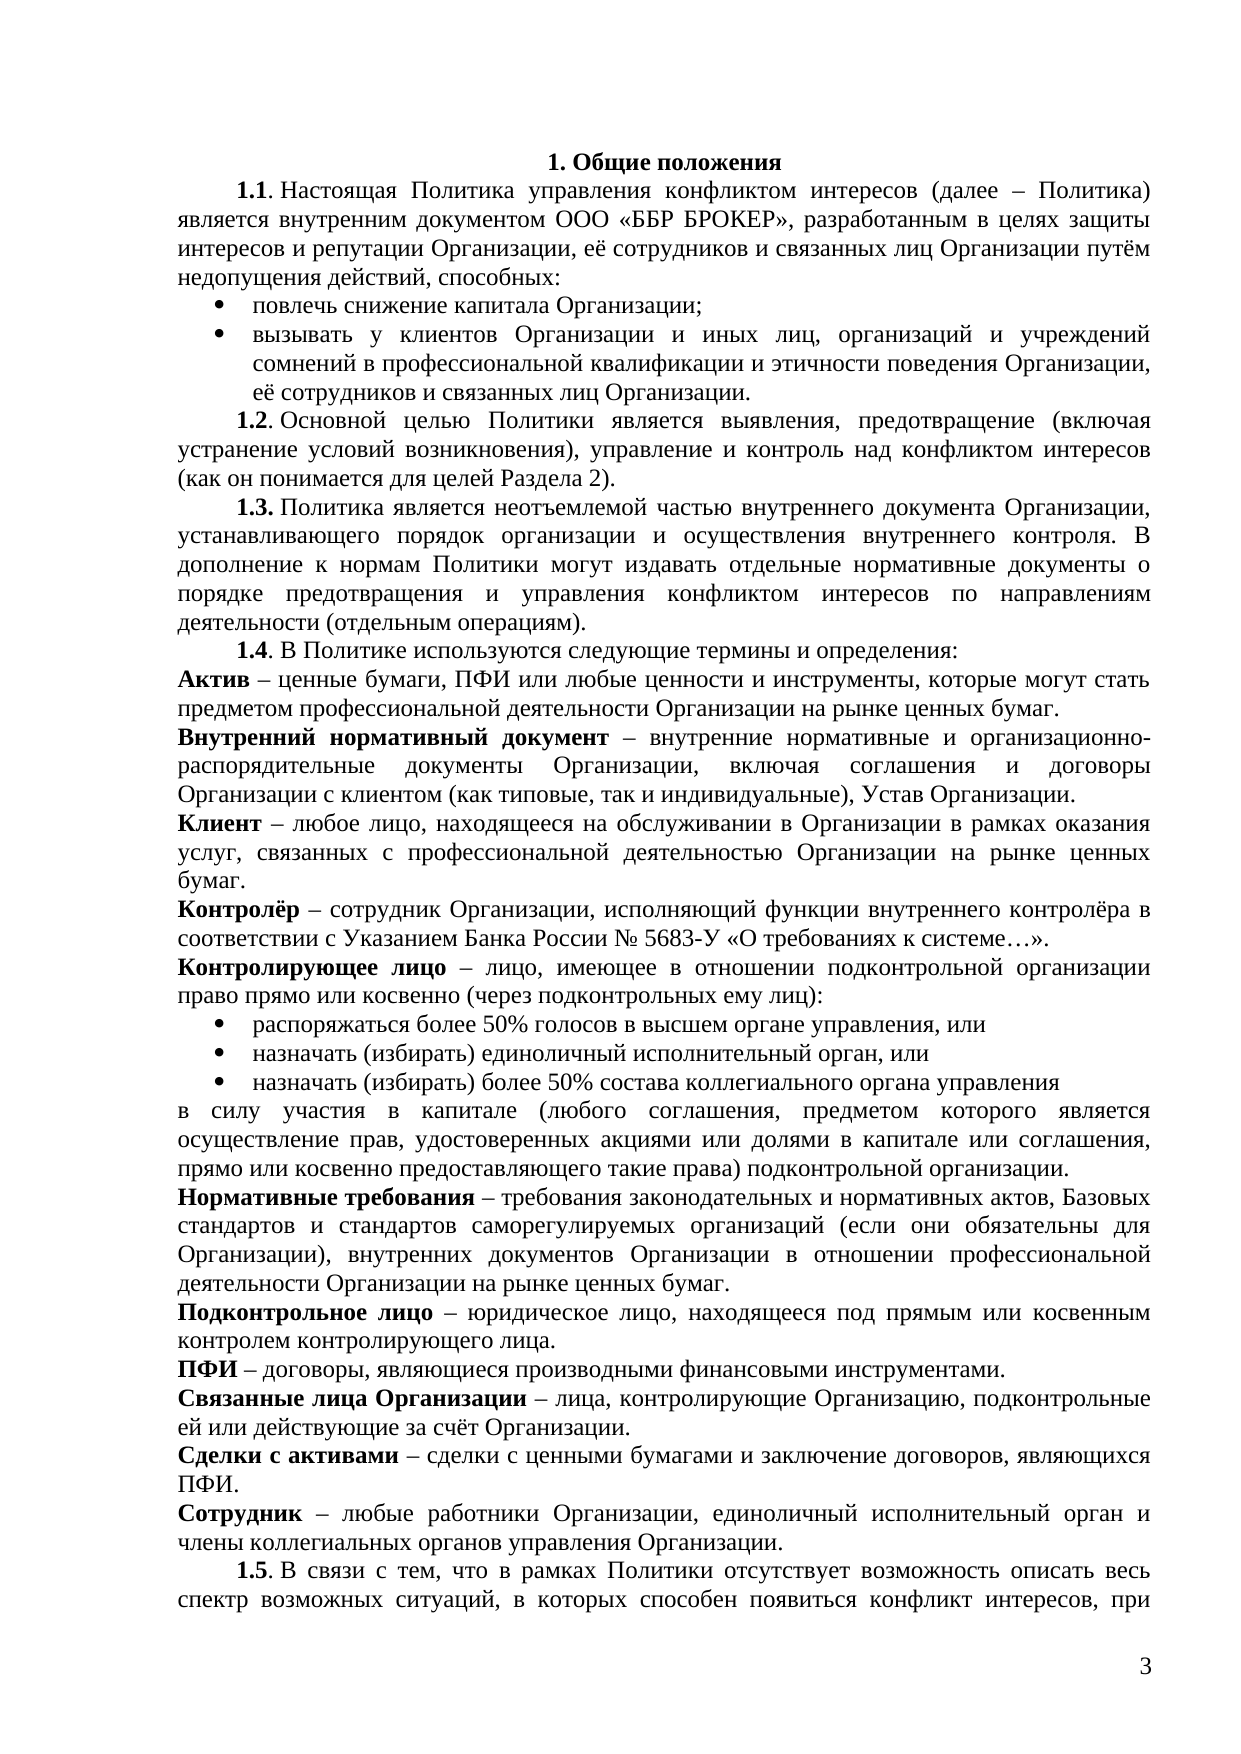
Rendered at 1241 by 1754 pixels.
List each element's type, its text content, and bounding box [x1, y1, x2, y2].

list назначать (избирать) единоличный исполнительный орган, или [215, 1038, 1152, 1067]
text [177, 1556, 1152, 1613]
text Нормативные требования – требования законодательных и нормативных актов, Базовых стандартов и стандартов саморегулируемых организаций (если они обязательны для Организации), внутренних документов Организации в отношении профессиональной деятельности Организации на рынке ценных бумаг. [177, 1182, 1152, 1297]
text Связанные лица Организации – лица, контролирующие Организацию, подконтрольные ей или действующие за счёт Организации. [177, 1383, 1152, 1441]
text 1.1. Настоящая Политика управления конфликтом интересов (далее – Политика) является внутренним документом ООО «ББР БРОКЕР», разработанным в целях защиты интересов и репутации Организации, её сотрудников и связанных лиц Организации путём недопущения действий, способных: [177, 176, 1152, 291]
text Сделки с активами – сделки с ценными бумагами и заключение договоров, являющихся ПФИ. [177, 1441, 1152, 1498]
text Контролирующее лицо – лицо, имеющее в отношении подконтрольной организации право прямо или косвенно (через подконтрольных ему лиц): [177, 952, 1152, 1009]
list повлечь снижение капитала Организации; [215, 291, 1152, 319]
text ПФИ – договоры, являющиеся производными финансовыми инструментами. [177, 1354, 1152, 1383]
text 1.2. Основной целью Политики является выявления, предотвращение (включая устранение условий возникновения), управление и контроль над конфликтом интересов (как он понимается для целей Раздела 2). [177, 406, 1152, 492]
text Сотрудник – любые работники Организации, единоличный исполнительный орган и члены коллегиальных органов управления Организации. [177, 1498, 1152, 1556]
list вызывать у клиентов Организации и иных лиц, организаций и учреждений сомнений в профессиональной квалификации и этичности поведения Организации, её сотрудников и связанных лиц Организации. [215, 319, 1152, 406]
list распоряжаться более 50% голосов в высшем органе управления, или [215, 1009, 1152, 1038]
text в силу участия в капитале (любого соглашения, предметом которого является осуществление прав, удостоверенных акциями или долями в капитале или соглашения, прямо или косвенно предоставляющего такие права) подконтрольной организации. [177, 1096, 1152, 1182]
text 1.3. Политика является неотъемлемой частью внутреннего документа Организации, устанавливающего порядок организации и осуществления внутреннего контроля. В дополнение к нормам Политики могут издавать отдельные нормативные документы о порядке предотвращения и управления конфликтом интересов по направлениям деятельности (отдельным операциям). [177, 492, 1152, 636]
text Контролёр – сотрудник Организации, исполняющий функции внутреннего контролёра в соответствии с Указанием Банка России № 5683-У «О требованиях к системе…». [177, 894, 1152, 952]
text Внутренний нормативный документ – внутренние нормативные и организационно-распорядительные документы Организации, включая соглашения и договоры Организации с клиентом (как типовые, так и индивидуальные), Устав Организации. [177, 722, 1152, 808]
text Клиент – любое лицо, находящееся на обслуживании в Организации в рамках оказания услуг, связанных с профессиональной деятельностью Организации на рынке ценных бумаг. [177, 808, 1152, 894]
text 1.4. В Политике используются следующие термины и определения: [177, 636, 1152, 664]
text Актив – ценные бумаги, ПФИ или любые ценности и инструменты, которые могут стать предметом профессиональной деятельности Организации на рынке ценных бумаг. [177, 664, 1152, 722]
list назначать (избирать) более 50% состава коллегиального органа управления [215, 1067, 1152, 1096]
text Подконтрольное лицо – юридическое лицо, находящееся под прямым или косвенным контролем контролирующего лица. [177, 1297, 1152, 1354]
subtitle 1. Общие положения [177, 147, 1152, 176]
